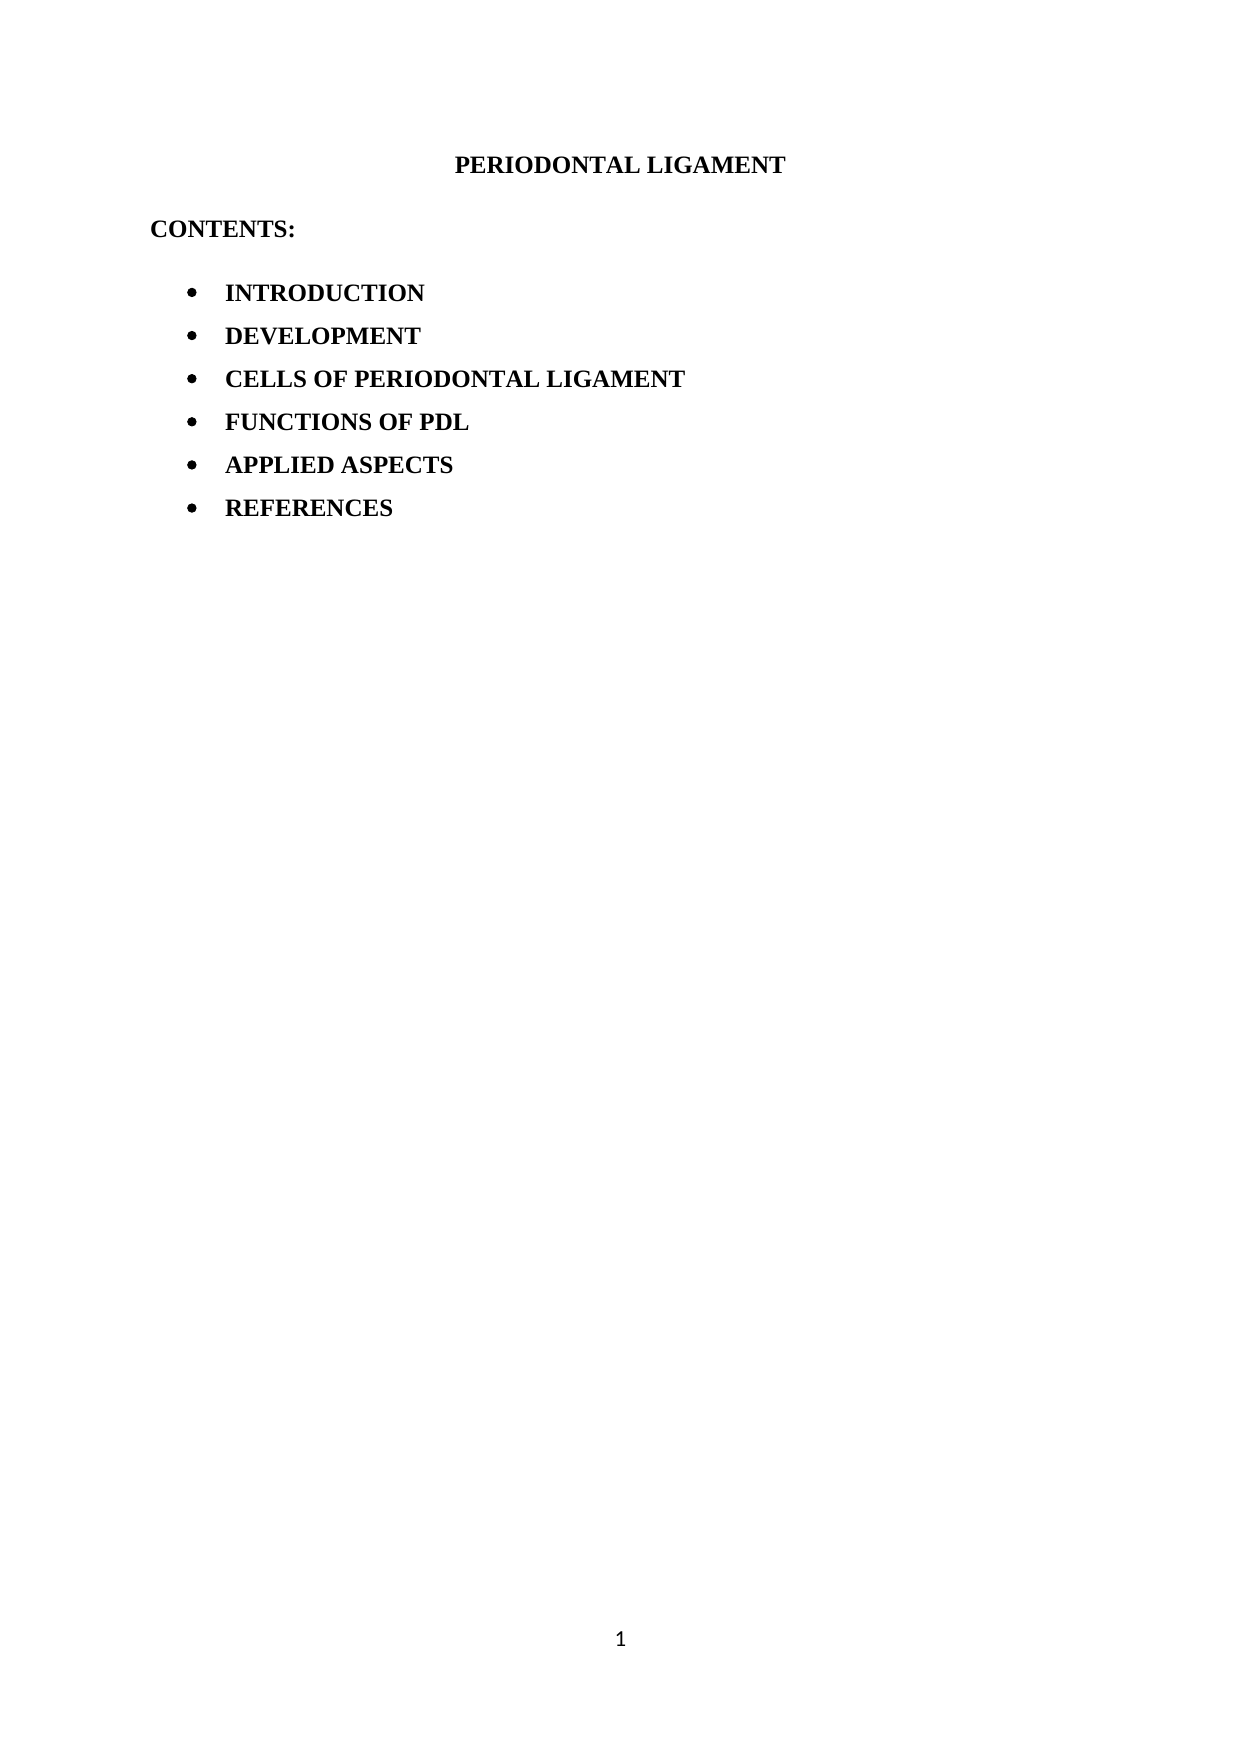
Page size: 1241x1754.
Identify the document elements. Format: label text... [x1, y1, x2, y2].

text CONTENTS: [150, 214, 1090, 243]
list FUNCTIONS OF PDL [187, 407, 1090, 436]
list CELLS OF PERIODONTAL LIGAMENT [187, 364, 1090, 393]
list REFERENCES [187, 493, 1090, 522]
text PERIODONTAL LIGAMENT [150, 150, 1090, 179]
list INTRODUCTION [187, 278, 1090, 307]
list APPLIED ASPECTS [187, 450, 1090, 479]
list DEVELOPMENT [187, 321, 1090, 350]
